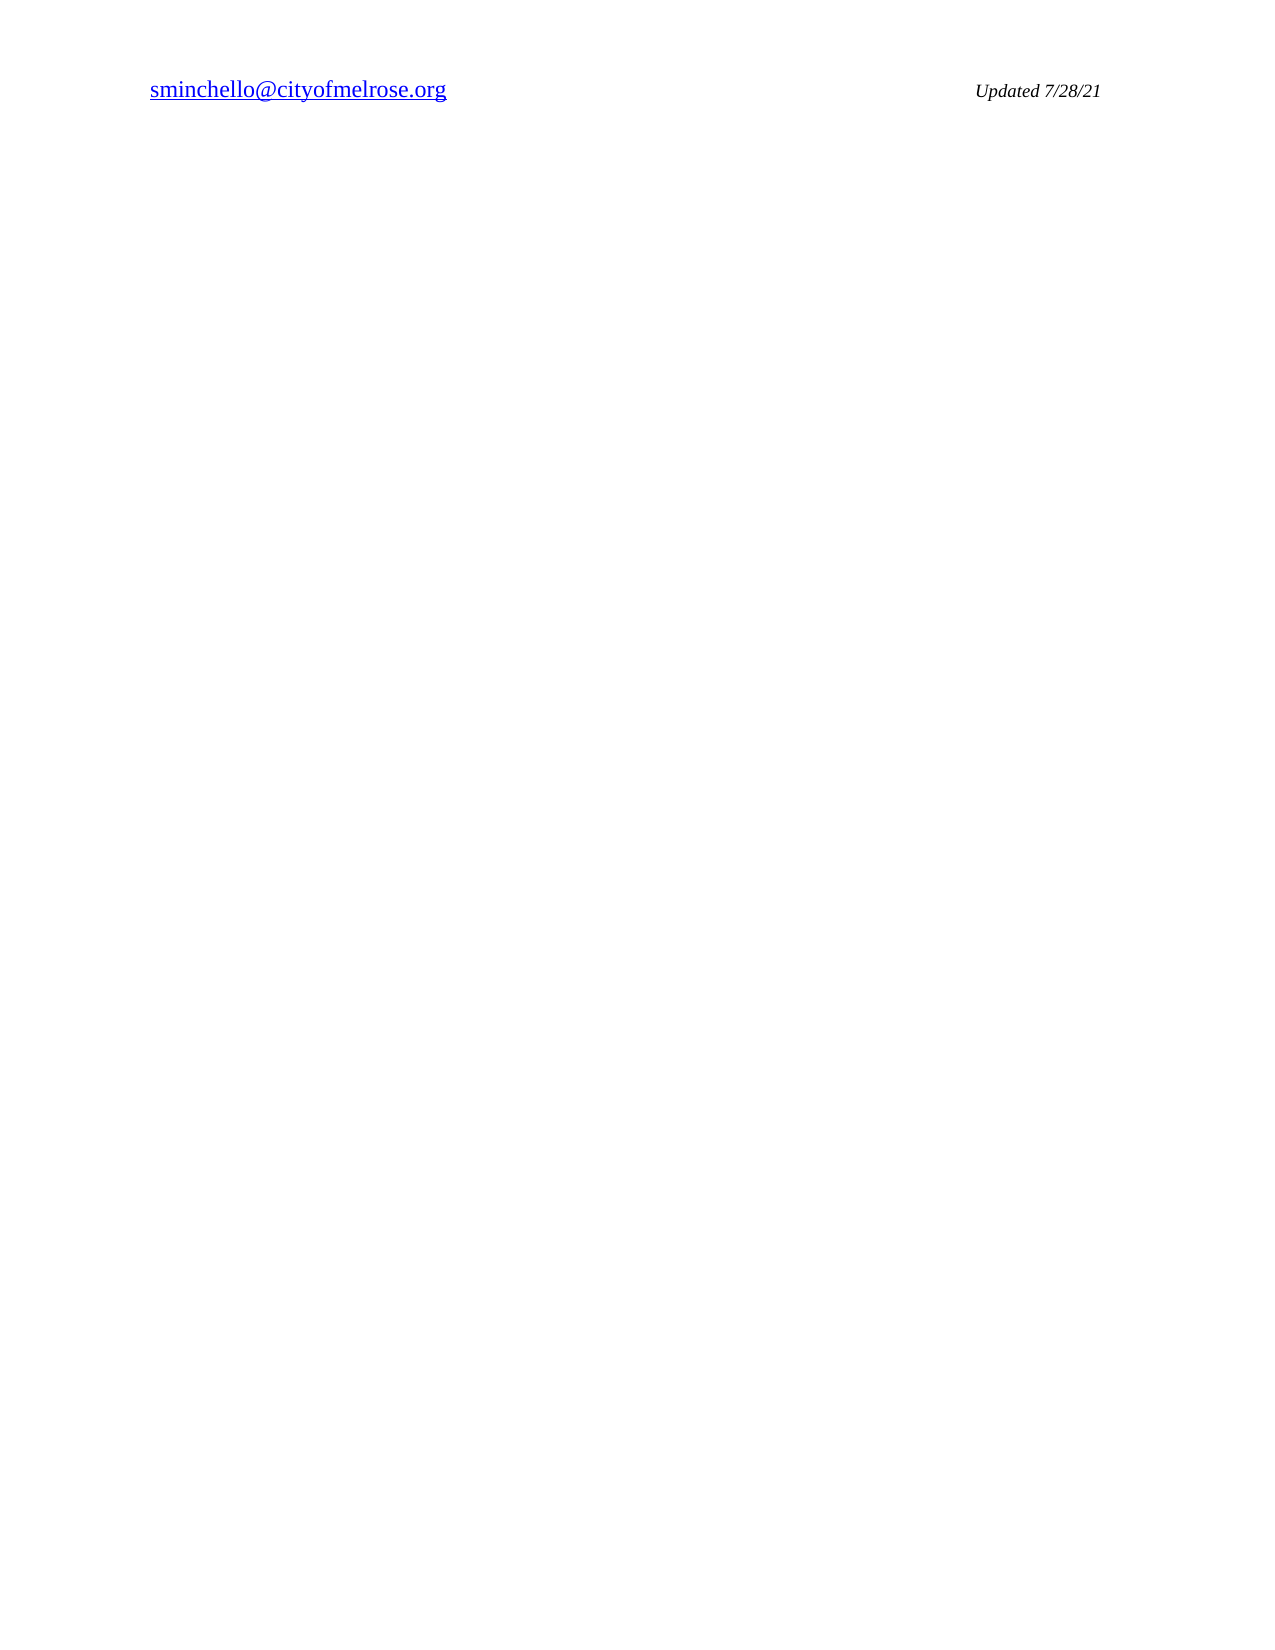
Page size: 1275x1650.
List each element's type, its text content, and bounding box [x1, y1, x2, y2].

text sminchello@cityofmelrose.org Updated 7/28/21 [150, 75, 1200, 131]
